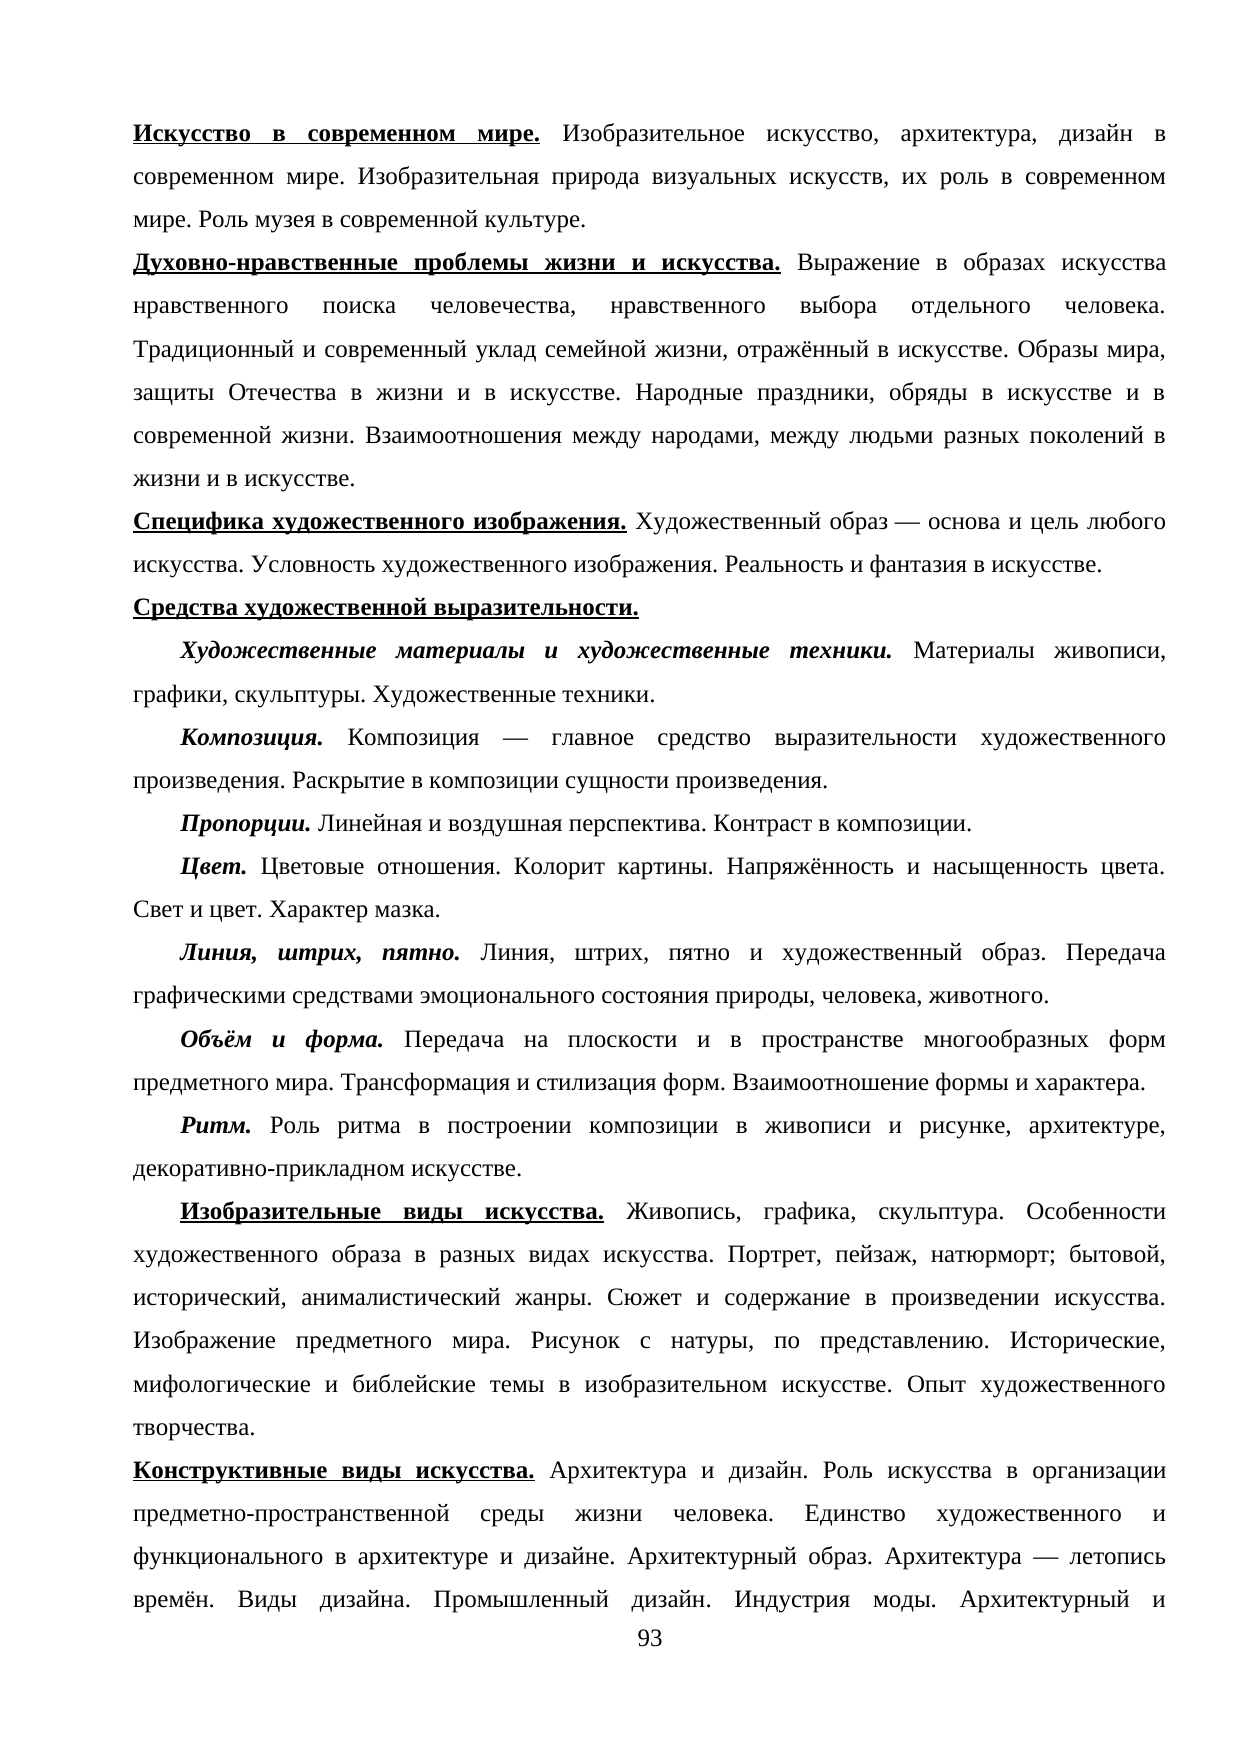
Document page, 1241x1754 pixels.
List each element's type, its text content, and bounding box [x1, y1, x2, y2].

text Художественные материалы и художественные техники. Материалы живописи, графики, скульптуры. Художественные техники. [133, 636, 1167, 707]
text Специфика художественного изображения. Художественный образ — основа и цель любого искусства. Условность художественного изображения. Реальность и фантазия в искусстве. [133, 506, 1167, 578]
text Искусство в современном мире. Изобразительное искусство, архитектура, дизайн в современном мире. Изобразительная природа визуальных искусств, их роль в современном мире. Роль музея в современной культуре. [133, 118, 1167, 233]
text Цвет. Цветовые отношения. Колорит картины. Напряжённость и насыщенность цвета. Свет и цвет. Характер мазка. [133, 851, 1167, 923]
text Средства художественной выразительности. [133, 592, 1167, 621]
text Объём и форма. Передача на плоскости и в пространстве многообразных форм предметного мира. Трансформация и стилизация форм. Взаимоотношение формы и характера. [133, 1024, 1167, 1096]
text Линия, штрих, пятно. Линия, штрих, пятно и художественный образ. Передача графическими средствами эмоционального состояния природы, человека, животного. [133, 937, 1167, 1009]
text Композиция. Композиция — главное средство выразительности художественного произведения. Раскрытие в композиции сущности произведения. [133, 722, 1167, 794]
text Изобразительные виды искусства. Живопись, графика, скульптура. Особенности художественного образа в разных видах искусства. Портрет, пейзаж, натюрморт; бытовой, исторический, анималистический жанры. Сюжет и содержание в произведении искусства. Изображение предметного мира. Рисунок с натуры, по представлению. Исторические, мифологические и библейские темы в изобразительном искусстве. Опыт художественного творчества. [133, 1196, 1167, 1441]
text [133, 1455, 1167, 1613]
text Духовно-нравственные проблемы жизни и искусства. Выражение в образах искусства нравственного поиска человечества, нравственного выбора отдельного человека. Традиционный и современный уклад семейной жизни, отражённый в искусстве. Образы мира, защиты Отечества в жизни и в искусстве. Народные праздники, обряды в искусстве и в современной жизни. Взаимоотношения между народами, между людьми разных поколений в жизни и в искусстве. [133, 247, 1167, 492]
text Пропорции. Линейная и воздушная перспектива. Контраст в композиции. [133, 808, 1167, 837]
text Ритм. Роль ритма в построении композиции в живописи и рисунке, архитектуре, декоративно-прикладном искусстве. [133, 1110, 1167, 1182]
